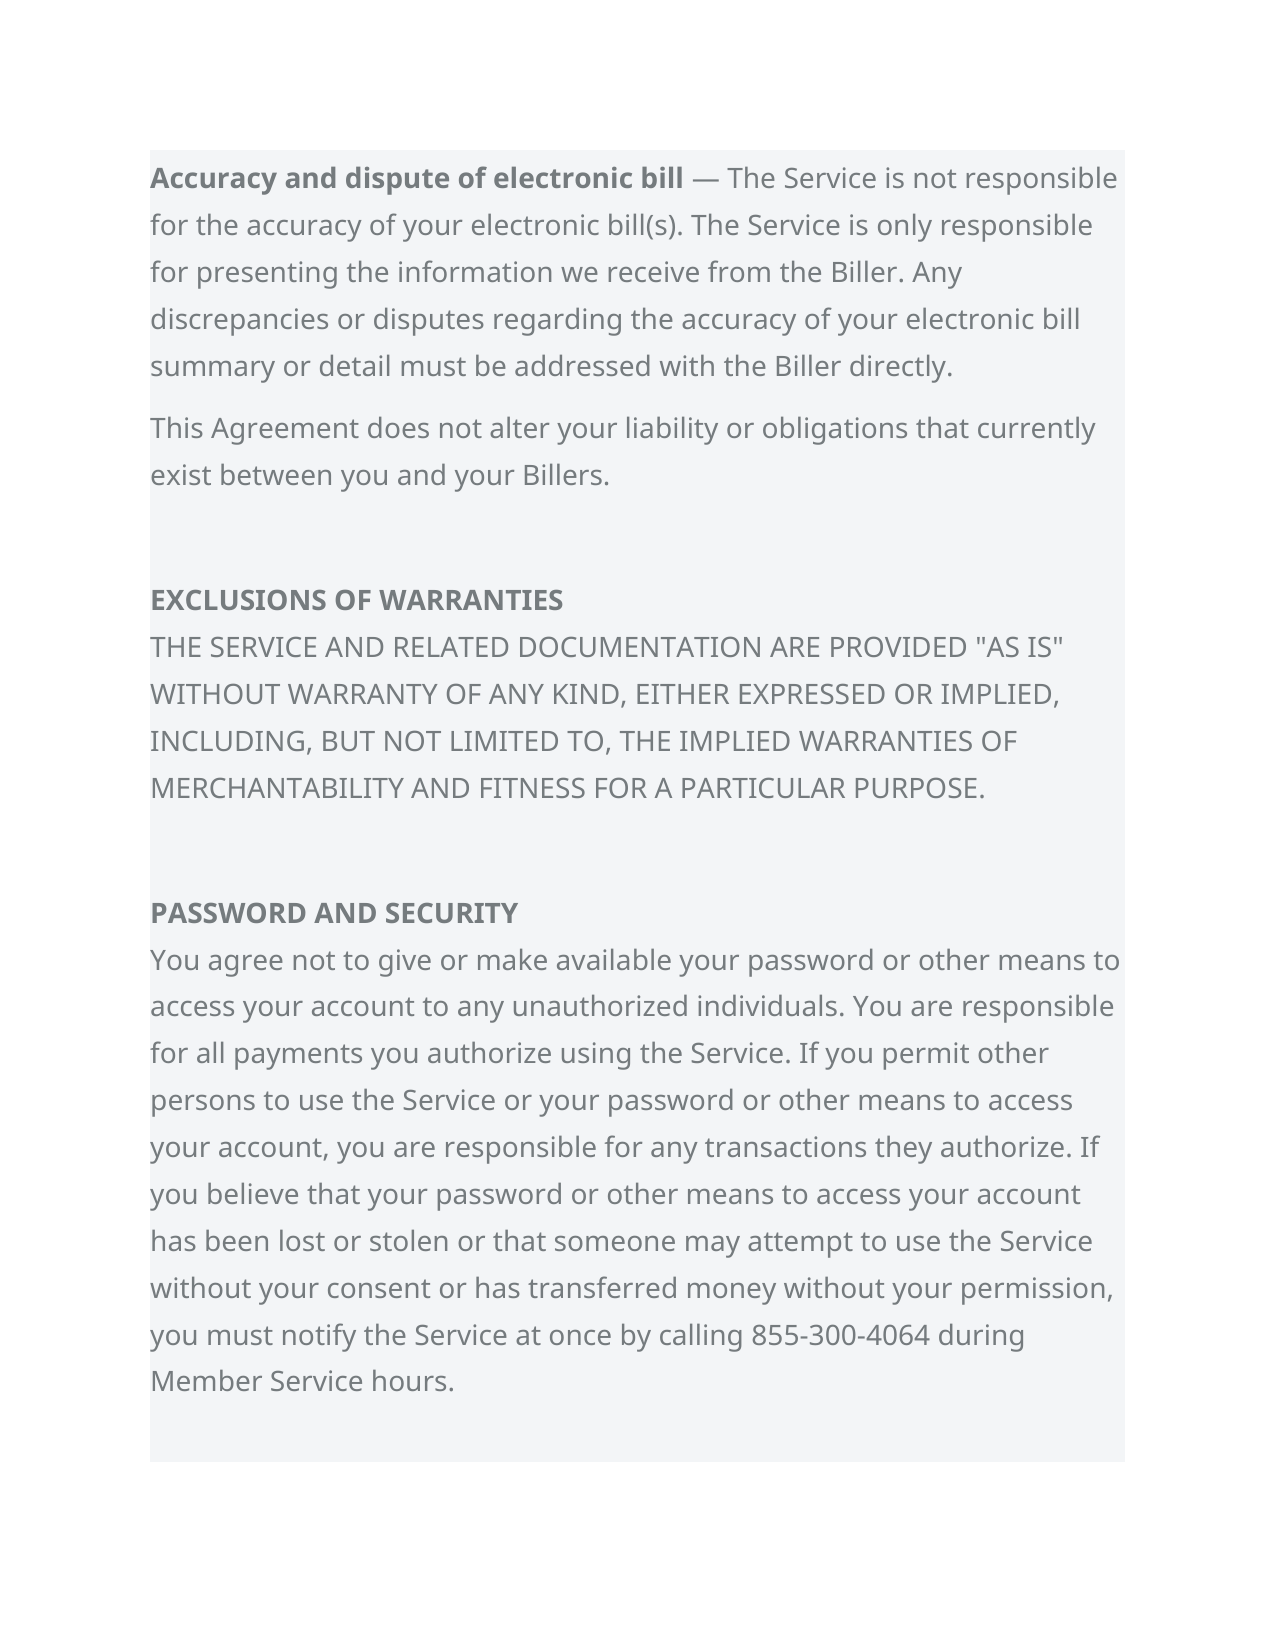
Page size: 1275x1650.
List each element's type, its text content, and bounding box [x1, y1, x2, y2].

text Accuracy and dispute of electronic bill — The Service is not responsible for the accuracy of your electronic bill(s). The Service is only responsible for presenting the information we receive from the Biller. Any discrepancies or disputes regarding the accuracy of your electronic bill summary or detail must be addressed with the Biller directly. [150, 150, 1125, 384]
text EXCLUSIONS OF WARRANTIES THE SERVICE AND RELATED DOCUMENTATION ARE PROVIDED "AS IS" WITHOUT WARRANTY OF ANY KIND, EITHER EXPRESSED OR IMPLIED, INCLUDING, BUT NOT LIMITED TO, THE IMPLIED WARRANTIES OF MERCHANTABILITY AND FITNESS FOR A PARTICULAR PURPOSE. [150, 572, 1125, 806]
text PASSWORD AND SECURITY You agree not to give or make available your password or other means to access your account to any unauthorized individuals. You are responsible for all payments you authorize using the Service. If you permit other persons to use the Service or your password or other means to access your account, you are responsible for any transactions they authorize. If you believe that your password or other means to access your account has been lost or stolen or that someone may attempt to use the Service without your consent or has transferred money without your permission, you must notify the Service at once by calling 855-300-4064 during Member Service hours. [150, 884, 1125, 1400]
text This Agreement does not alter your liability or obligations that currently exist between you and your Billers. [150, 400, 1125, 494]
